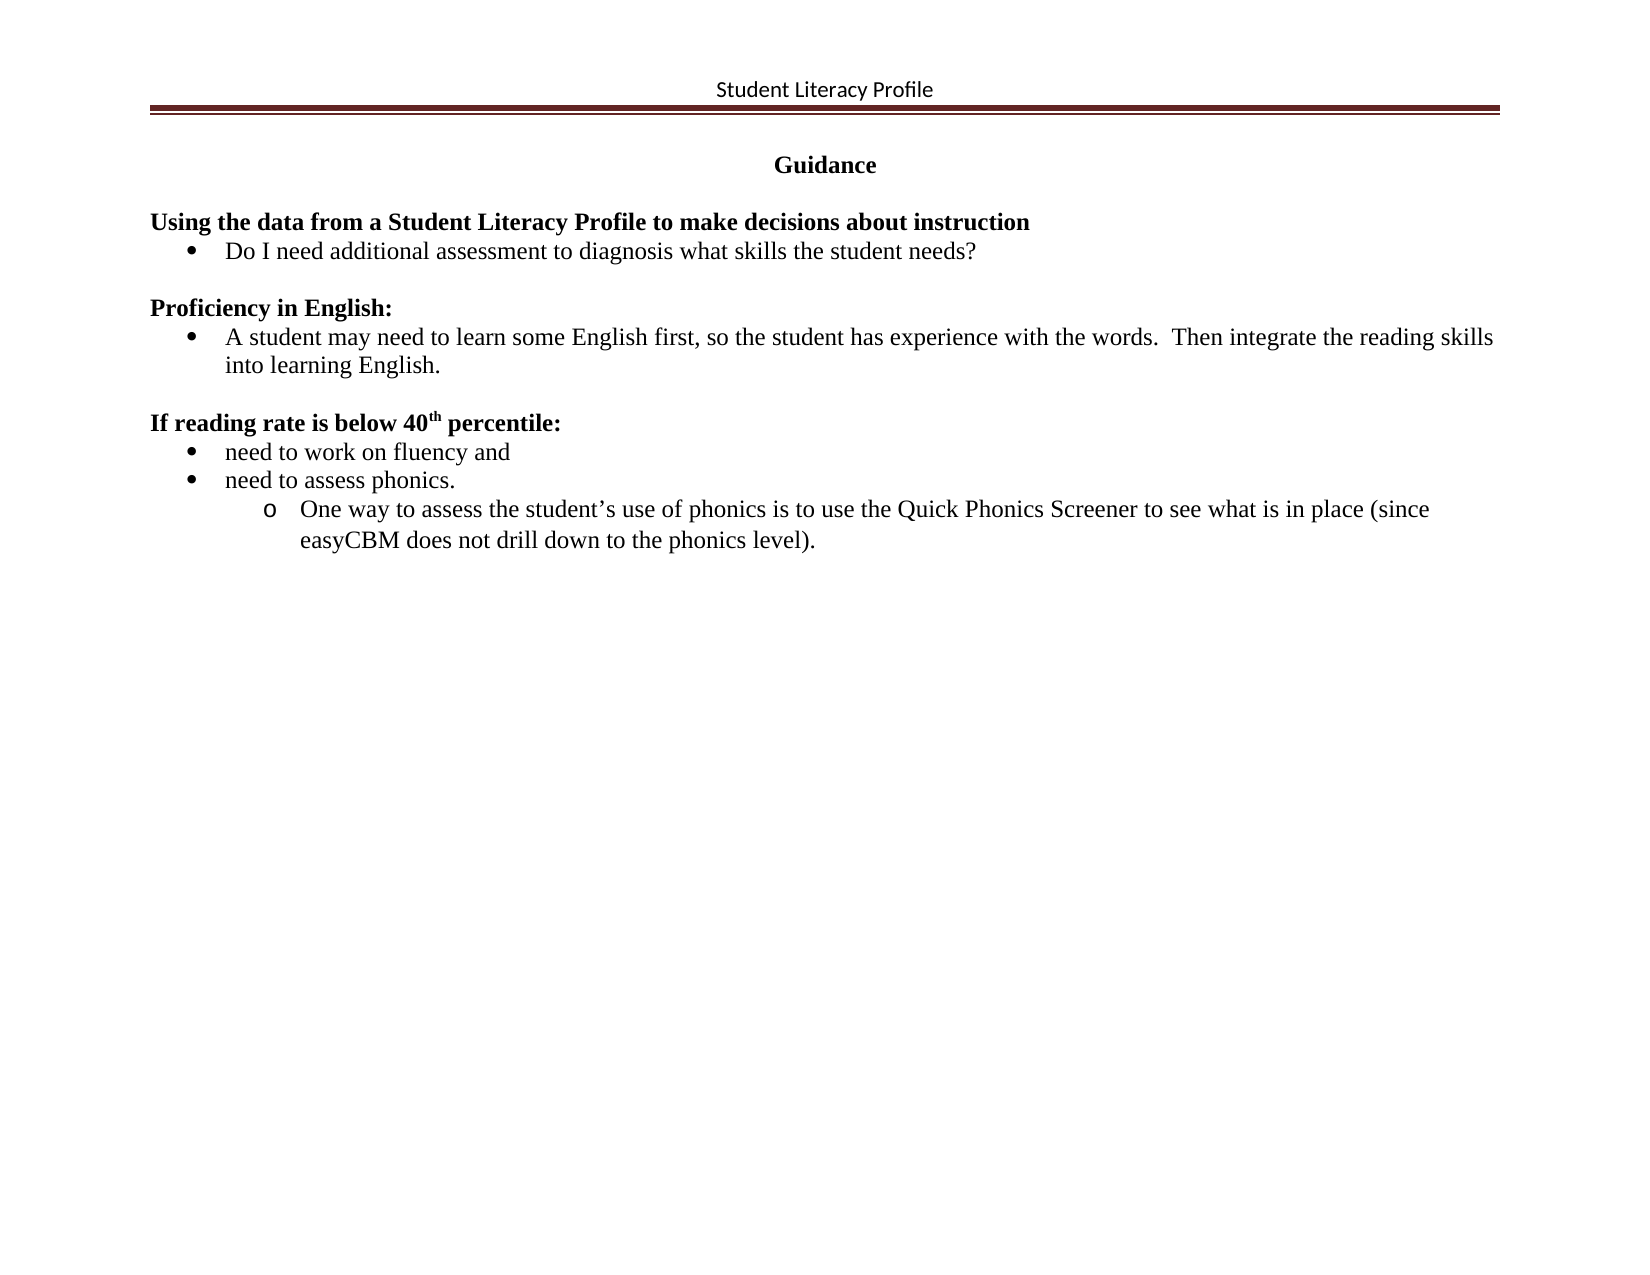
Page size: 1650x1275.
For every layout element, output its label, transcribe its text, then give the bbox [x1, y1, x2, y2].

text Guidance [150, 150, 1500, 179]
text Using the data from a Student Literacy Profile to make decisions about instruction [150, 207, 1500, 236]
text If reading rate is below 40th percentile: [150, 408, 1500, 437]
list One way to assess the student’s use of phonics is to use the Quick Phonics Screener to see what is in place (since easyCBM does not drill down to the phonics level). [262, 494, 1500, 554]
text Proficiency in English: [150, 293, 1500, 322]
list Do I need additional assessment to diagnosis what skills the student needs? [187, 236, 1500, 265]
list need to work on fluency and [187, 437, 1500, 466]
list need to assess phonics. [187, 466, 1500, 494]
list A student may need to learn some English first, so the student has experience with the words. Then integrate the reading skills into learning English. [187, 322, 1500, 379]
